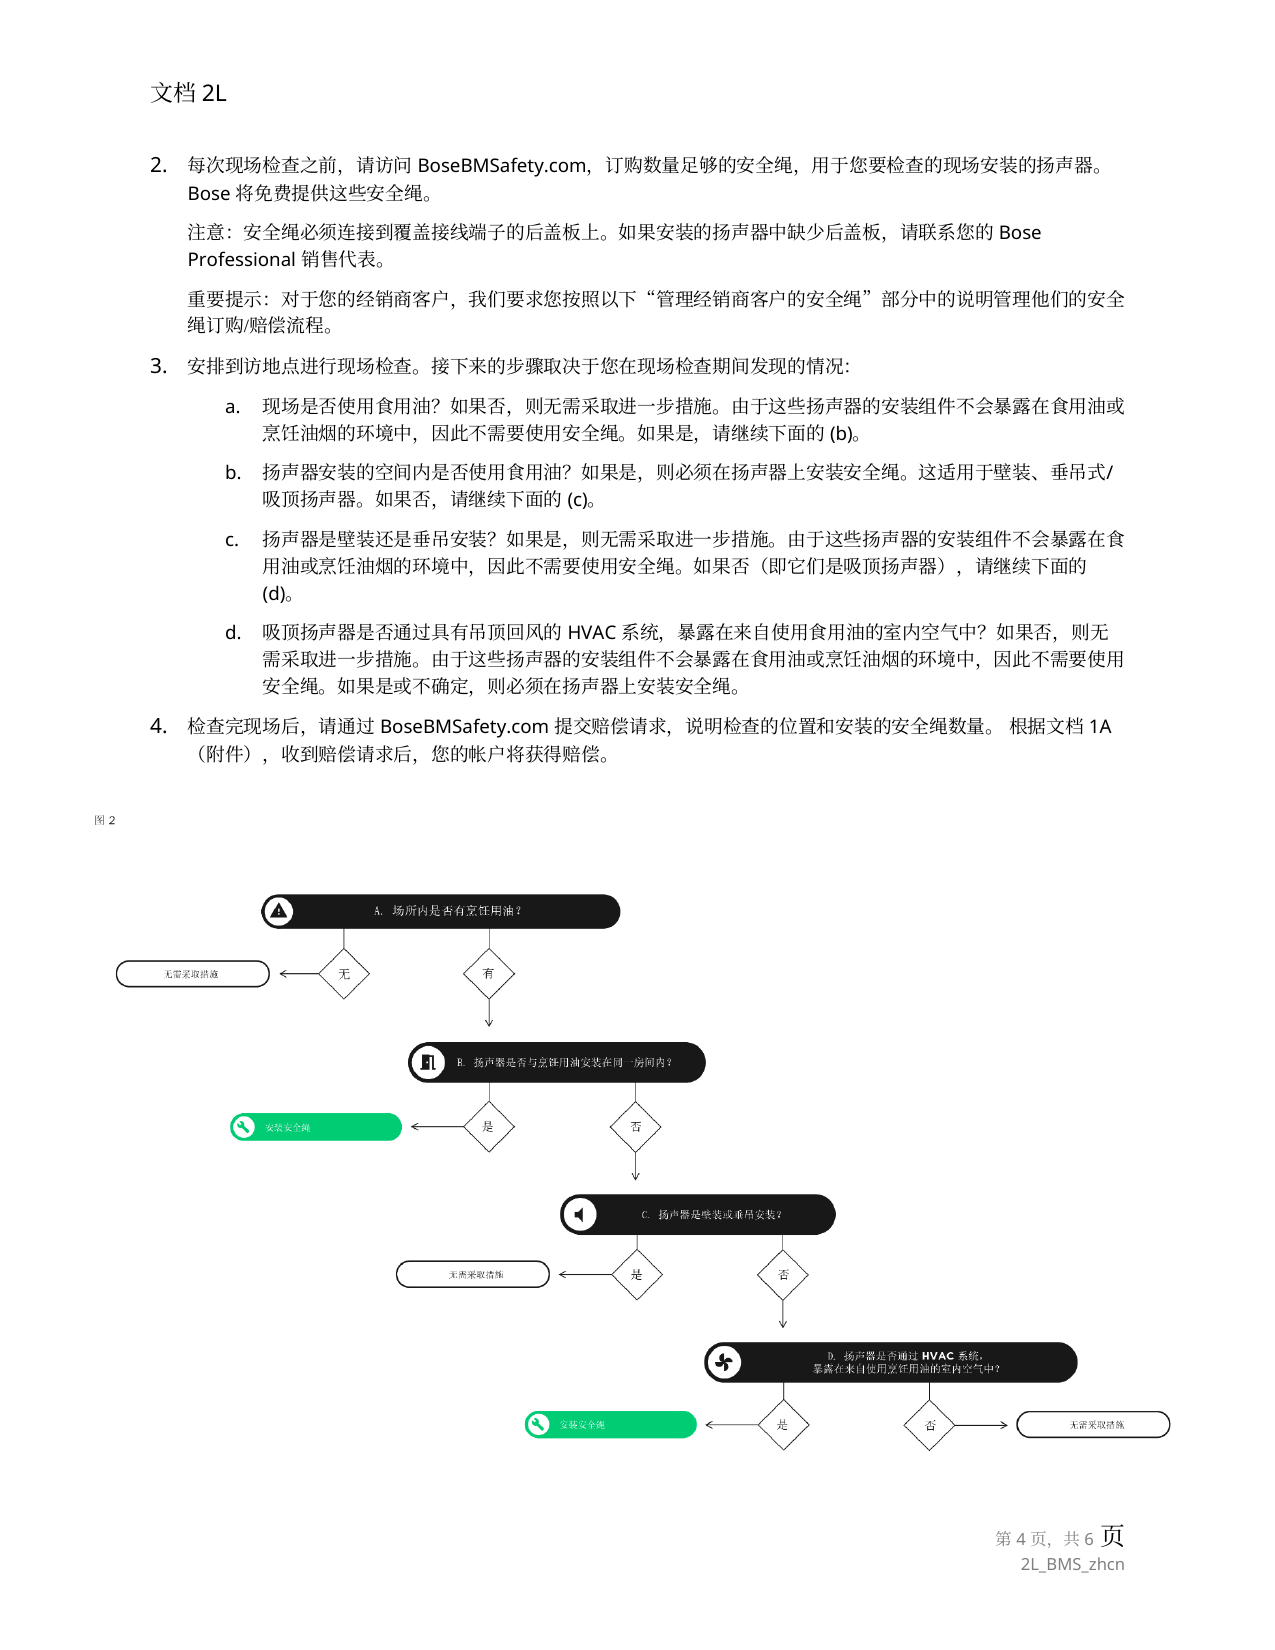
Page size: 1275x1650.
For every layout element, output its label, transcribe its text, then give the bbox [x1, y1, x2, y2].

list 检查完现场后，请通过 BoseBMSafety.com 提交赔偿请求，说明检查的位置和安装的安全绳数量。 根据文档 1A （附件），收到赔偿请求后，您的帐户将获得赔偿。 [150, 712, 1125, 767]
picture [93, 814, 1172, 1452]
list 现场是否使用食用油？如果否，则无需采取进一步措施。由于这些扬声器的安装组件不会暴露在食用油或烹饪油烟的环境中，因此不需要使用安全绳。如果是，请继续下面的 (b)。 [225, 392, 1125, 446]
list 注意：安全绳必须连接到覆盖接线端子的后盖板上。如果安装的扬声器中缺少后盖板，请联系您的 Bose Professional 销售代表。 [395, 218, 1125, 272]
list 重要提示：对于您的经销商客户，我们要求您按照以下“管理经销商客户的安全绳”部分中的说明管理他们的安全绳订购/赔偿流程。 [187, 284, 1125, 338]
list 每次现场检查之前，请访问 BoseBMSafety.com，订购数量足够的安全绳，用于您要检查的现场安装的扬声器。Bose 将免费提供这些安全绳。 [150, 150, 1125, 205]
list 扬声器是壁装还是垂吊安装？如果是，则无需采取进一步措施。由于这些扬声器的安装组件不会暴露在食用油或烹饪油烟的环境中，因此不需要使用安全绳。如果否（即它们是吸顶扬声器），请继续下面的 (d)。 [225, 525, 1125, 606]
list 安排到访地点进行现场检查。接下来的步骤取决于您在现场检查期间发现的情况： [150, 351, 1125, 379]
list 吸顶扬声器是否通过具有吊顶回风的 HVAC 系统，暴露在来自使用食用油的室内空气中？如果否，则无需采取进一步措施。由于这些扬声器的安装组件不会暴露在食用油或烹饪油烟的环境中，因此不需要使用安全绳。如果是或不确定，则必须在扬声器上安装安全绳。 [225, 618, 1125, 699]
list 扬声器安装的空间内是否使用食用油？如果是，则必须在扬声器上安装安全绳。这适用于壁装、垂吊式/吸顶扬声器。如果否，请继续下面的 (c)。 [225, 458, 1125, 512]
